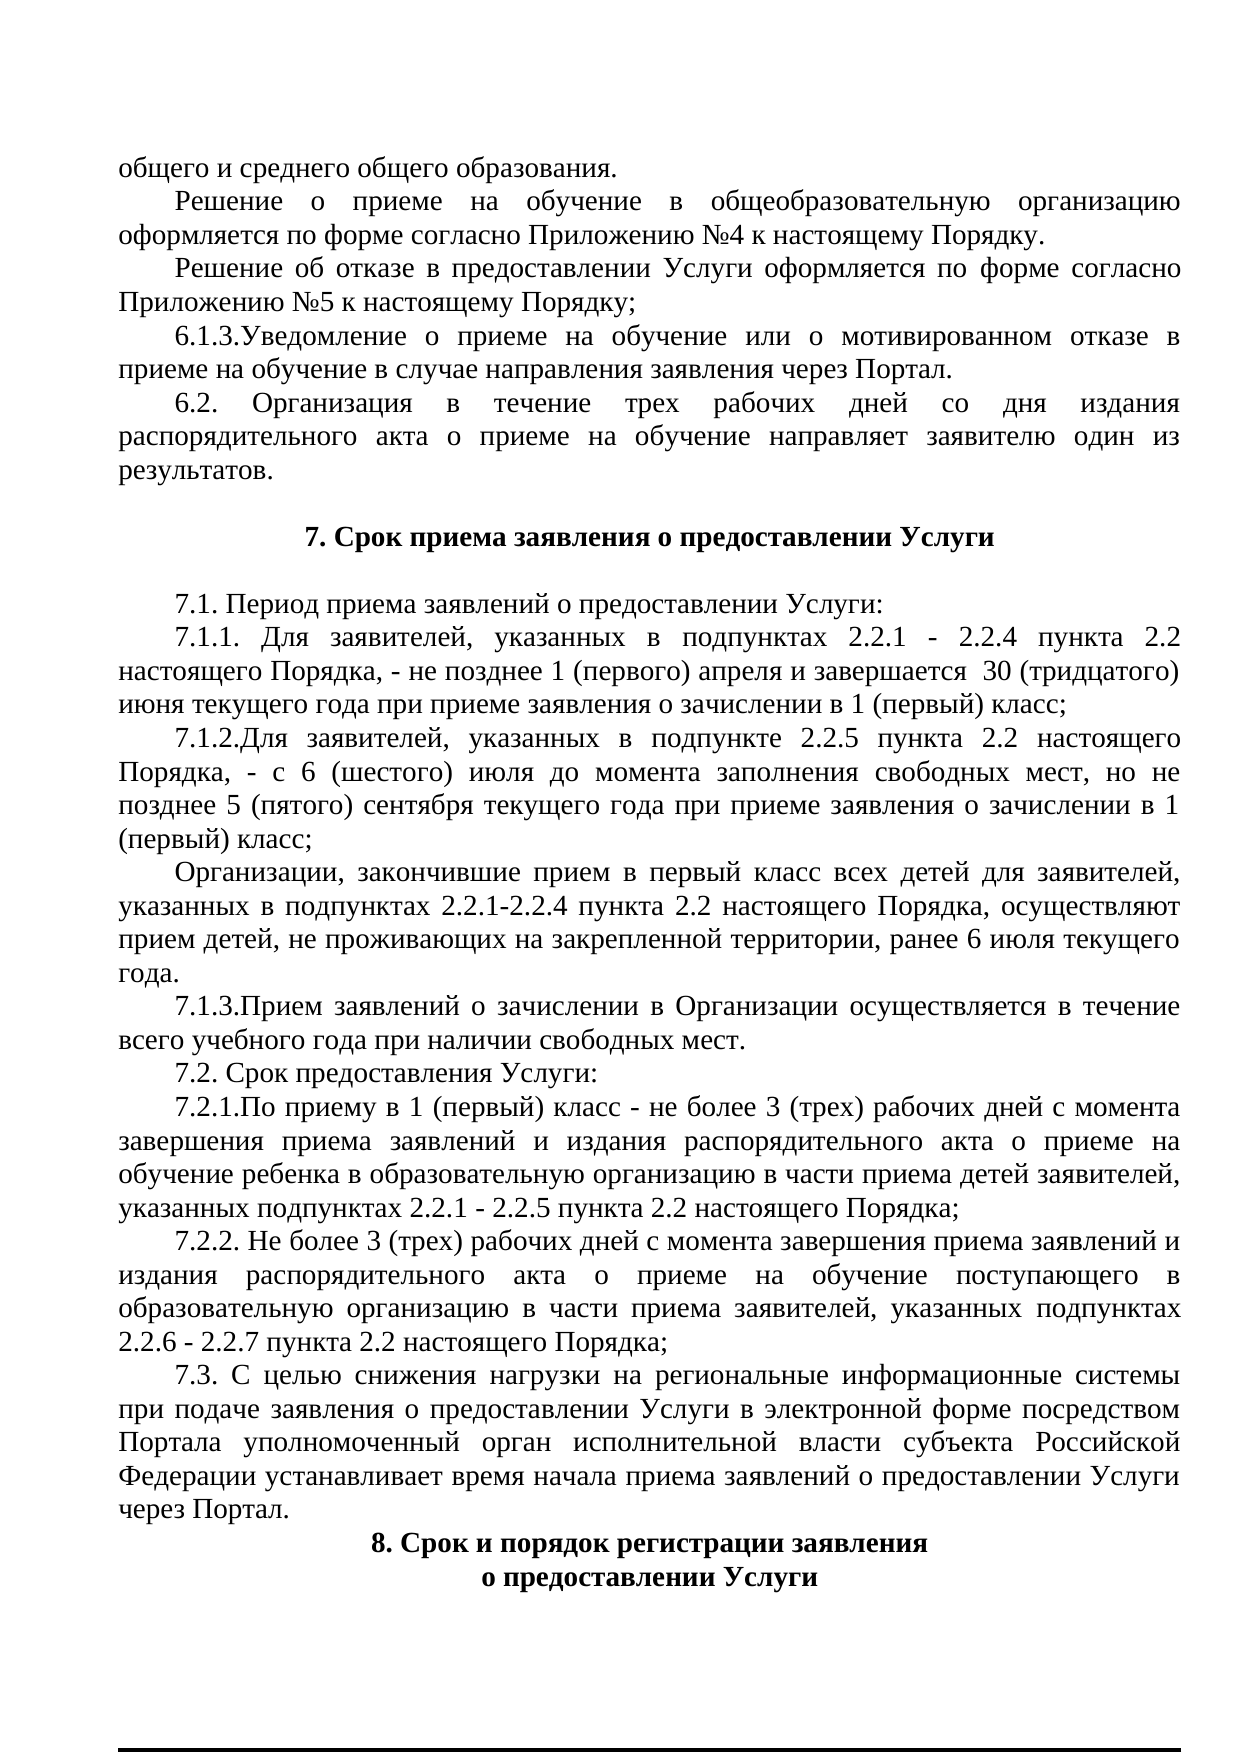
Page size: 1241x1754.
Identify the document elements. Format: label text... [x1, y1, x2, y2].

title о предоставлении Услуги [118, 1559, 1181, 1592]
text 6.1.3.Уведомление о приеме на обучение или о мотивированном отказе в приеме на обучение в случае направления заявления через Портал. [118, 318, 1181, 385]
text 7.2. Срок предоставления Услуги: [118, 1056, 1181, 1089]
text 7.1.3.Прием заявлений о зачислении в Организации осуществляется в течение всего учебного года при наличии свободных мест. [118, 988, 1181, 1056]
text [118, 150, 1181, 183]
text 7.2.2. Не более 3 (трех) рабочих дней с момента завершения приема заявлений и издания распорядительного акта о приеме на обучение поступающего в образовательную организацию в части приема заявителей, указанных подпунктах 2.2.6 - 2.2.7 пункта 2.2 настоящего Порядка; [118, 1223, 1181, 1357]
text Решение об отказе в предоставлении Услуги оформляется по форме согласно Приложению №5 к настоящему Порядку; [118, 251, 1181, 318]
text 7.1.2.Для заявителей, указанных в подпункте 2.2.5 пункта 2.2 настоящего Порядка, - с 6 (шестого) июля до момента заполнения свободных мест, но не позднее 5 (пятого) сентября текущего года при приеме заявления о зачислении в 1 (первый) класс; [118, 720, 1181, 854]
title 8. Срок и порядок регистрации заявления [118, 1525, 1181, 1559]
text 7.2.1.По приему в 1 (первый) класс - не более 3 (трех) рабочих дней с момента завершения приема заявлений и издания распорядительного акта о приеме на обучение ребенка в образовательную организацию в части приема детей заявителей, указанных подпунктах 2.2.1 - 2.2.5 пункта 2.2 настоящего Порядка; [118, 1089, 1181, 1223]
title 7. Срок приема заявления о предоставлении Услуги [118, 519, 1181, 552]
text 7.1. Период приема заявлений о предоставлении Услуги: [118, 586, 1181, 619]
text 7.3. С целью снижения нагрузки на региональные информационные системы при подаче заявления о предоставлении Услуги в электронной форме посредством Портала уполномоченный орган исполнительной власти субъекта Российской Федерации устанавливает время начала приема заявлений о предоставлении Услуги через Портал. [118, 1357, 1181, 1525]
text 6.2. Организация в течение трех рабочих дней со дня издания распорядительного акта о приеме на обучение направляет заявителю один из результатов. [118, 385, 1181, 485]
text Организации, закончившие прием в первый класс всех детей для заявителей, указанных в подпунктах 2.2.1-2.2.4 пункта 2.2 настоящего Порядка, осуществляют прием детей, не проживающих на закрепленной территории, ранее 6 июля текущего года. [118, 854, 1181, 988]
text Решение о приеме на обучение в общеобразовательную организацию оформляется по форме согласно Приложению №4 к настоящему Порядку. [118, 183, 1181, 251]
text 7.1.1. Для заявителей, указанных в подпунктах 2.2.1 - 2.2.4 пункта 2.2 настоящего Порядка, - не позднее 1 (первого) апреля и завершается 30 (тридцатого) июня текущего года при приеме заявления о зачислении в 1 (первый) класс; [118, 619, 1181, 720]
